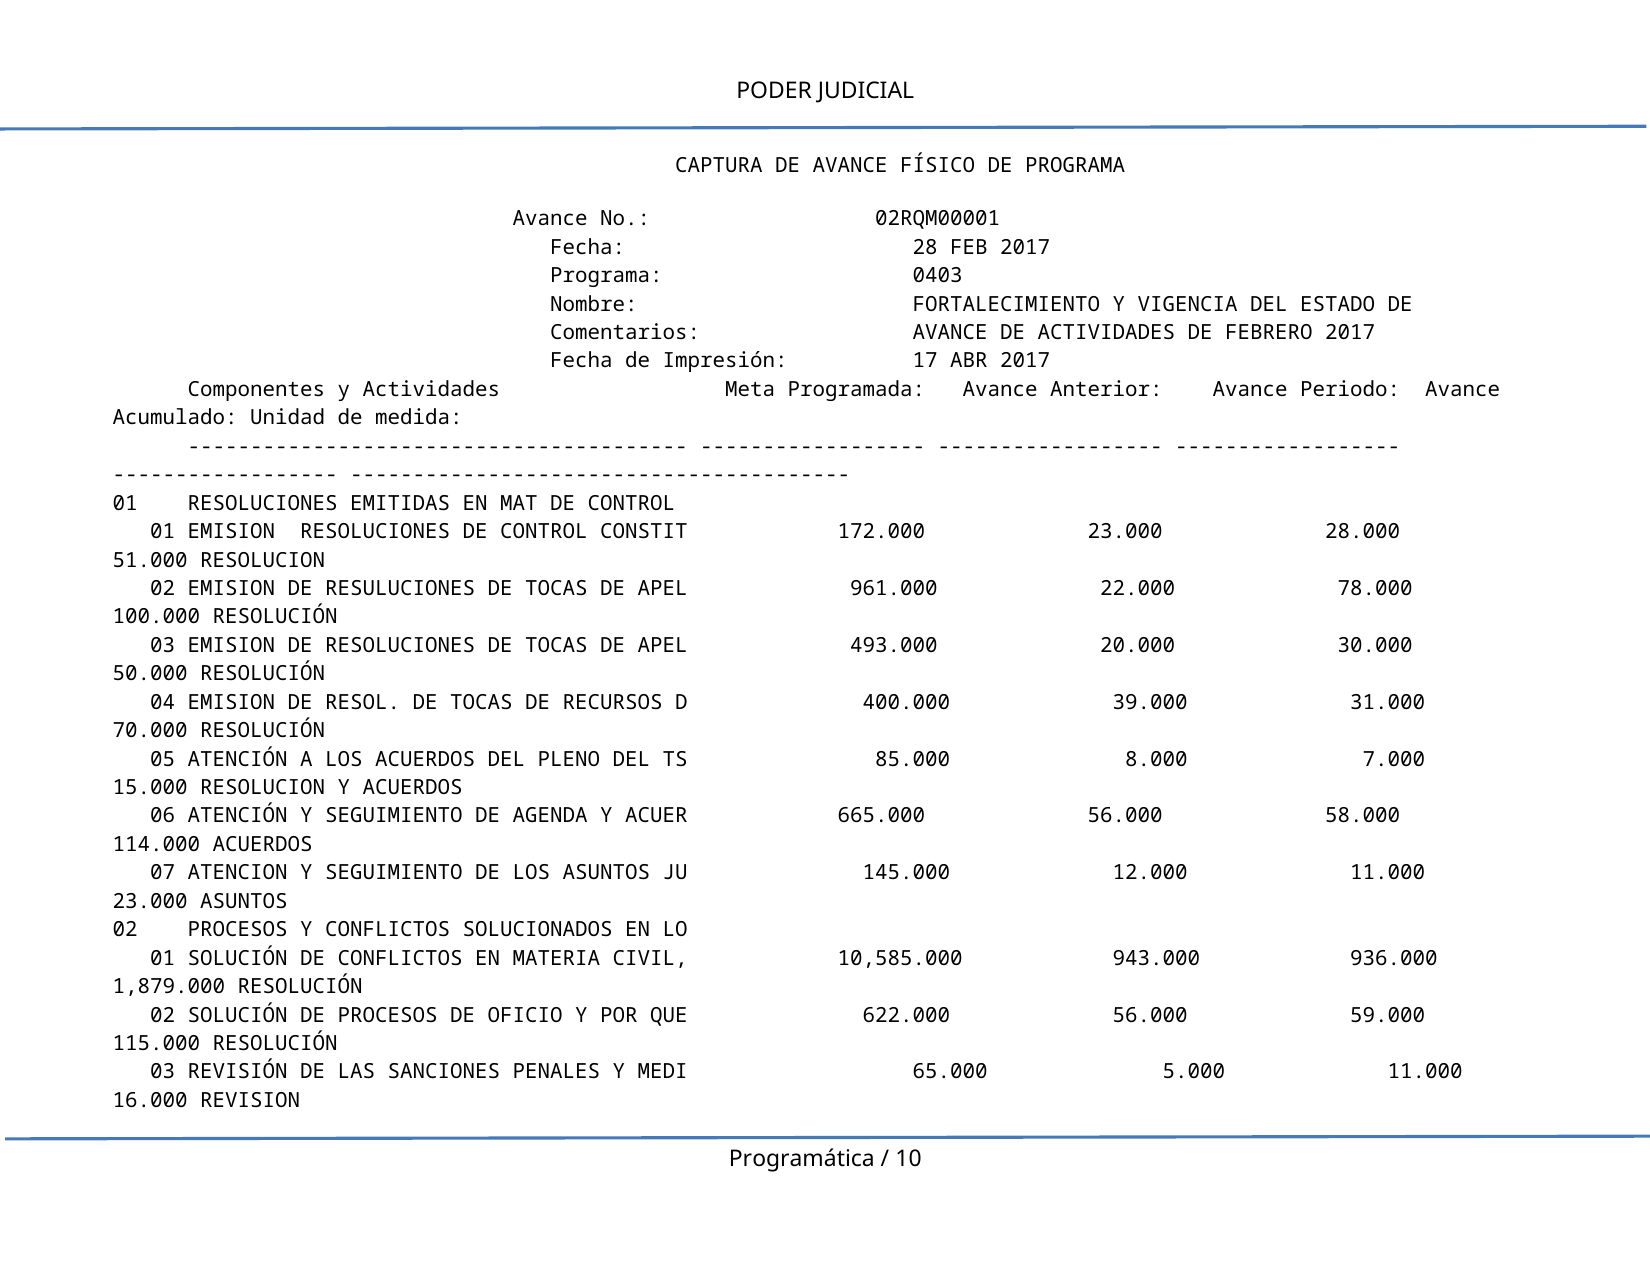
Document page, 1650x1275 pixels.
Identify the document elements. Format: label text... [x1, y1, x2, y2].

text 01 SOLUCIÓN DE CONFLICTOS EN MATERIA CIVIL, 10,585.000 943.000 936.000 1,879.000 RESOLUCIÓN [112, 943, 1537, 1000]
text 07 ATENCION Y SEGUIMIENTO DE LOS ASUNTOS JU 145.000 12.000 11.000 23.000 ASUNTOS [112, 857, 1537, 914]
text 01 EMISION RESOLUCIONES DE CONTROL CONSTIT 172.000 23.000 28.000 51.000 RESOLUCION [112, 516, 1537, 573]
text 02 SOLUCIÓN DE PROCESOS DE OFICIO Y POR QUE 622.000 56.000 59.000 115.000 RESOLUCIÓN [112, 1000, 1537, 1057]
text Componentes y Actividades Meta Programada: Avance Anterior: Avance Periodo: Avance Acumulado: Unidad de medida: [112, 374, 1537, 431]
text 06 ATENCIÓN Y SEGUIMIENTO DE AGENDA Y ACUER 665.000 56.000 58.000 114.000 ACUERDOS [112, 801, 1537, 857]
text Nombre: FORTALECIMIENTO Y VIGENCIA DEL ESTADO DE [112, 289, 1537, 317]
text Avance No.: 02RQM00001 [112, 203, 1537, 232]
text Comentarios: AVANCE DE ACTIVIDADES DE FEBRERO 2017 [112, 317, 1537, 346]
text Programa: 0403 [112, 260, 1537, 289]
text 05 ATENCIÓN A LOS ACUERDOS DEL PLENO DEL TS 85.000 8.000 7.000 15.000 RESOLUCION Y ACUERDOS [112, 744, 1537, 801]
text 01 RESOLUCIONES EMITIDAS EN MAT DE CONTROL [112, 488, 1537, 516]
text ---------------------------------------- ------------------ ------------------ ------------------ ------------------ ---------------------------------------- [112, 431, 1537, 488]
text Fecha de Impresión: 17 ABR 2017 [112, 346, 1537, 374]
text 03 REVISIÓN DE LAS SANCIONES PENALES Y MEDI 65.000 5.000 11.000 16.000 REVISION [112, 1057, 1537, 1113]
text 03 EMISION DE RESOLUCIONES DE TOCAS DE APEL 493.000 20.000 30.000 50.000 RESOLUCIÓN [112, 630, 1537, 687]
text CAPTURA DE AVANCE FÍSICO DE PROGRAMA [112, 150, 1537, 178]
text Fecha: 28 FEB 2017 [112, 232, 1537, 260]
text 02 EMISION DE RESULUCIONES DE TOCAS DE APEL 961.000 22.000 78.000 100.000 RESOLUCIÓN [112, 573, 1537, 630]
text 02 PROCESOS Y CONFLICTOS SOLUCIONADOS EN LO [112, 914, 1537, 943]
text 04 EMISION DE RESOL. DE TOCAS DE RECURSOS D 400.000 39.000 31.000 70.000 RESOLUCIÓN [112, 687, 1537, 744]
